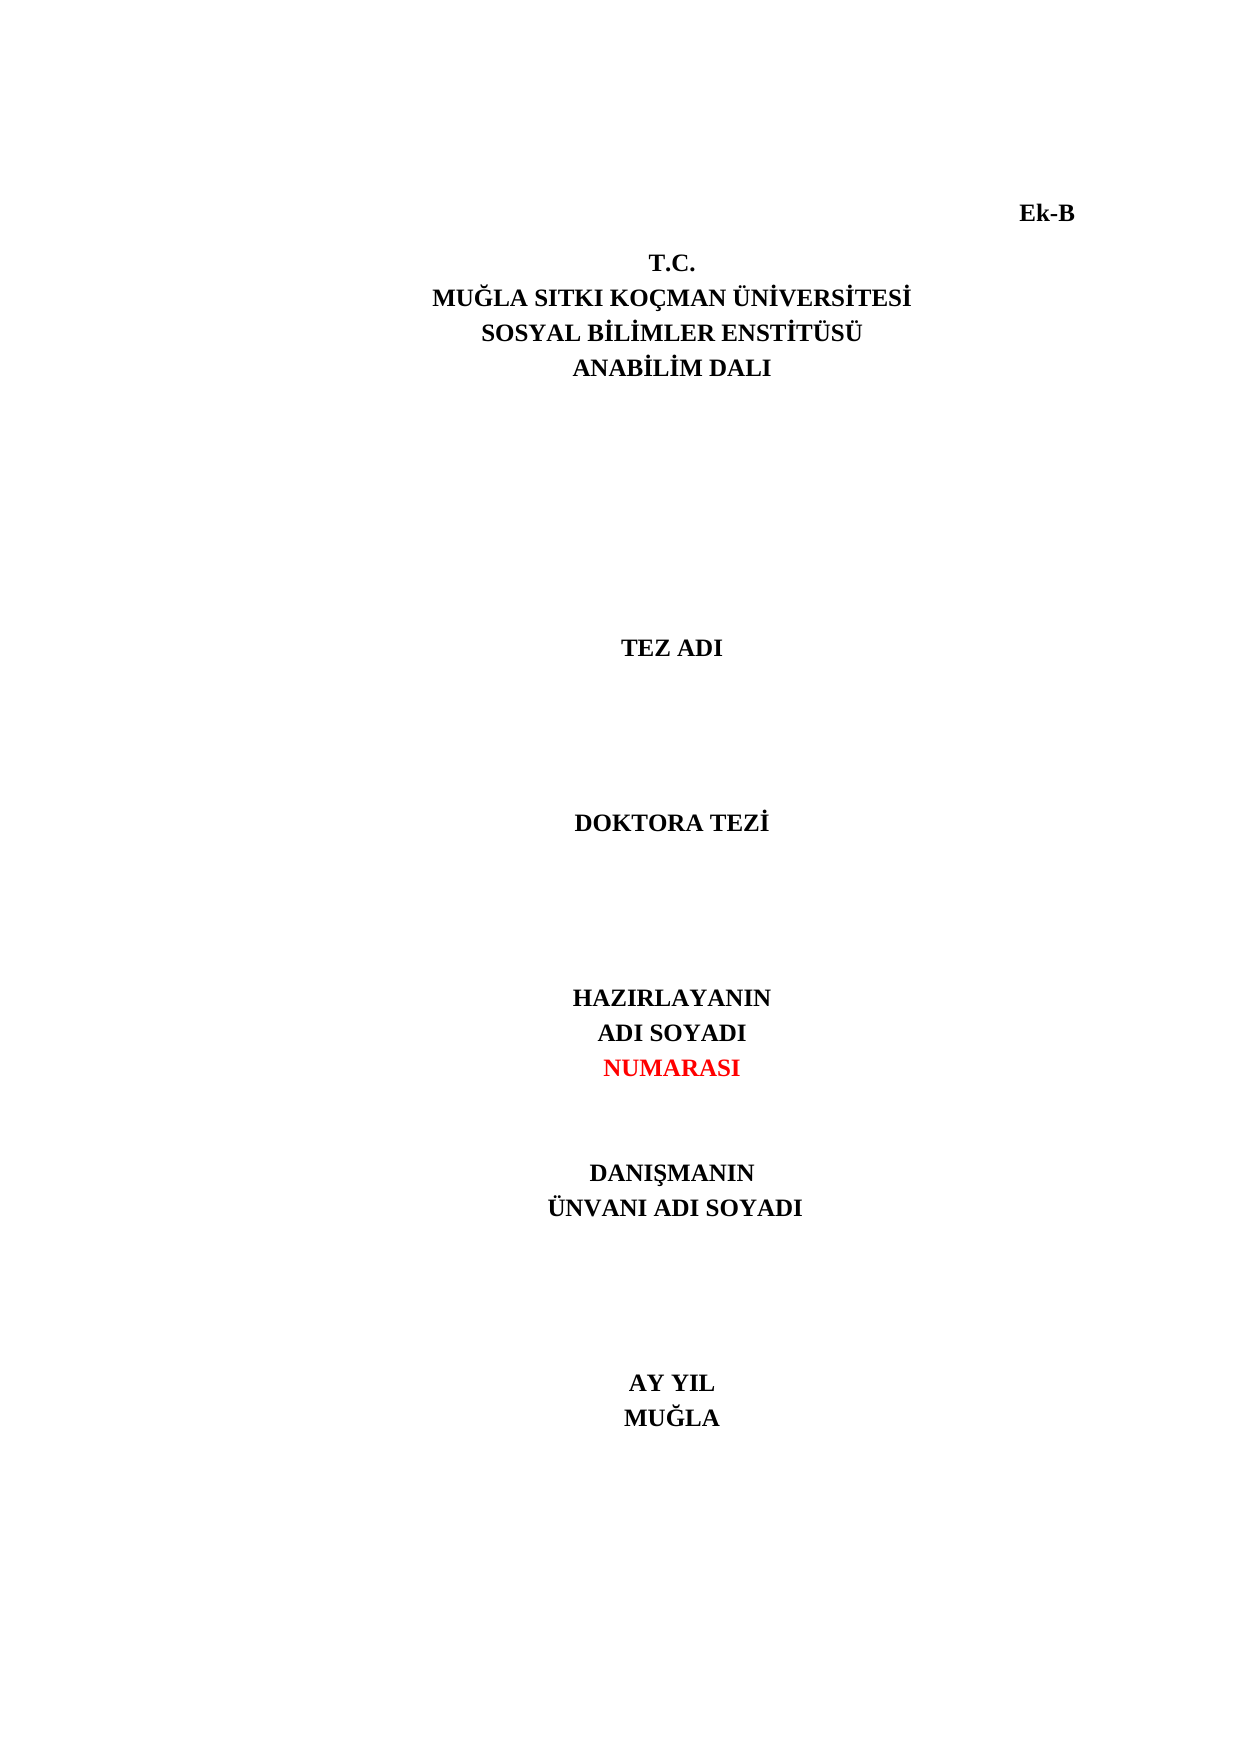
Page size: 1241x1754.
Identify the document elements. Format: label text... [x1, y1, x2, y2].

text AY YIL [192, 1368, 1152, 1396]
text DOKTORA TEZİ [192, 808, 1152, 836]
text SOSYAL BİLİMLER ENSTİTÜSÜ [192, 318, 1152, 346]
text Ek-B [350, 198, 1152, 227]
text MUĞLA SITKI KOÇMAN ÜNİVERSİTESİ [192, 283, 1152, 311]
text DANIŞMANIN [192, 1158, 1152, 1186]
text TEZ ADI [192, 633, 1152, 661]
text ADI SOYADI [192, 1018, 1152, 1046]
text T.C. [192, 248, 1152, 276]
text HAZIRLAYANIN [192, 983, 1152, 1011]
text ÜNVANI ADI SOYADI [192, 1193, 1152, 1221]
text NUMARASI [192, 1053, 1152, 1081]
text ANABİLİM DALI [192, 353, 1152, 381]
text MUĞLA [192, 1403, 1152, 1431]
